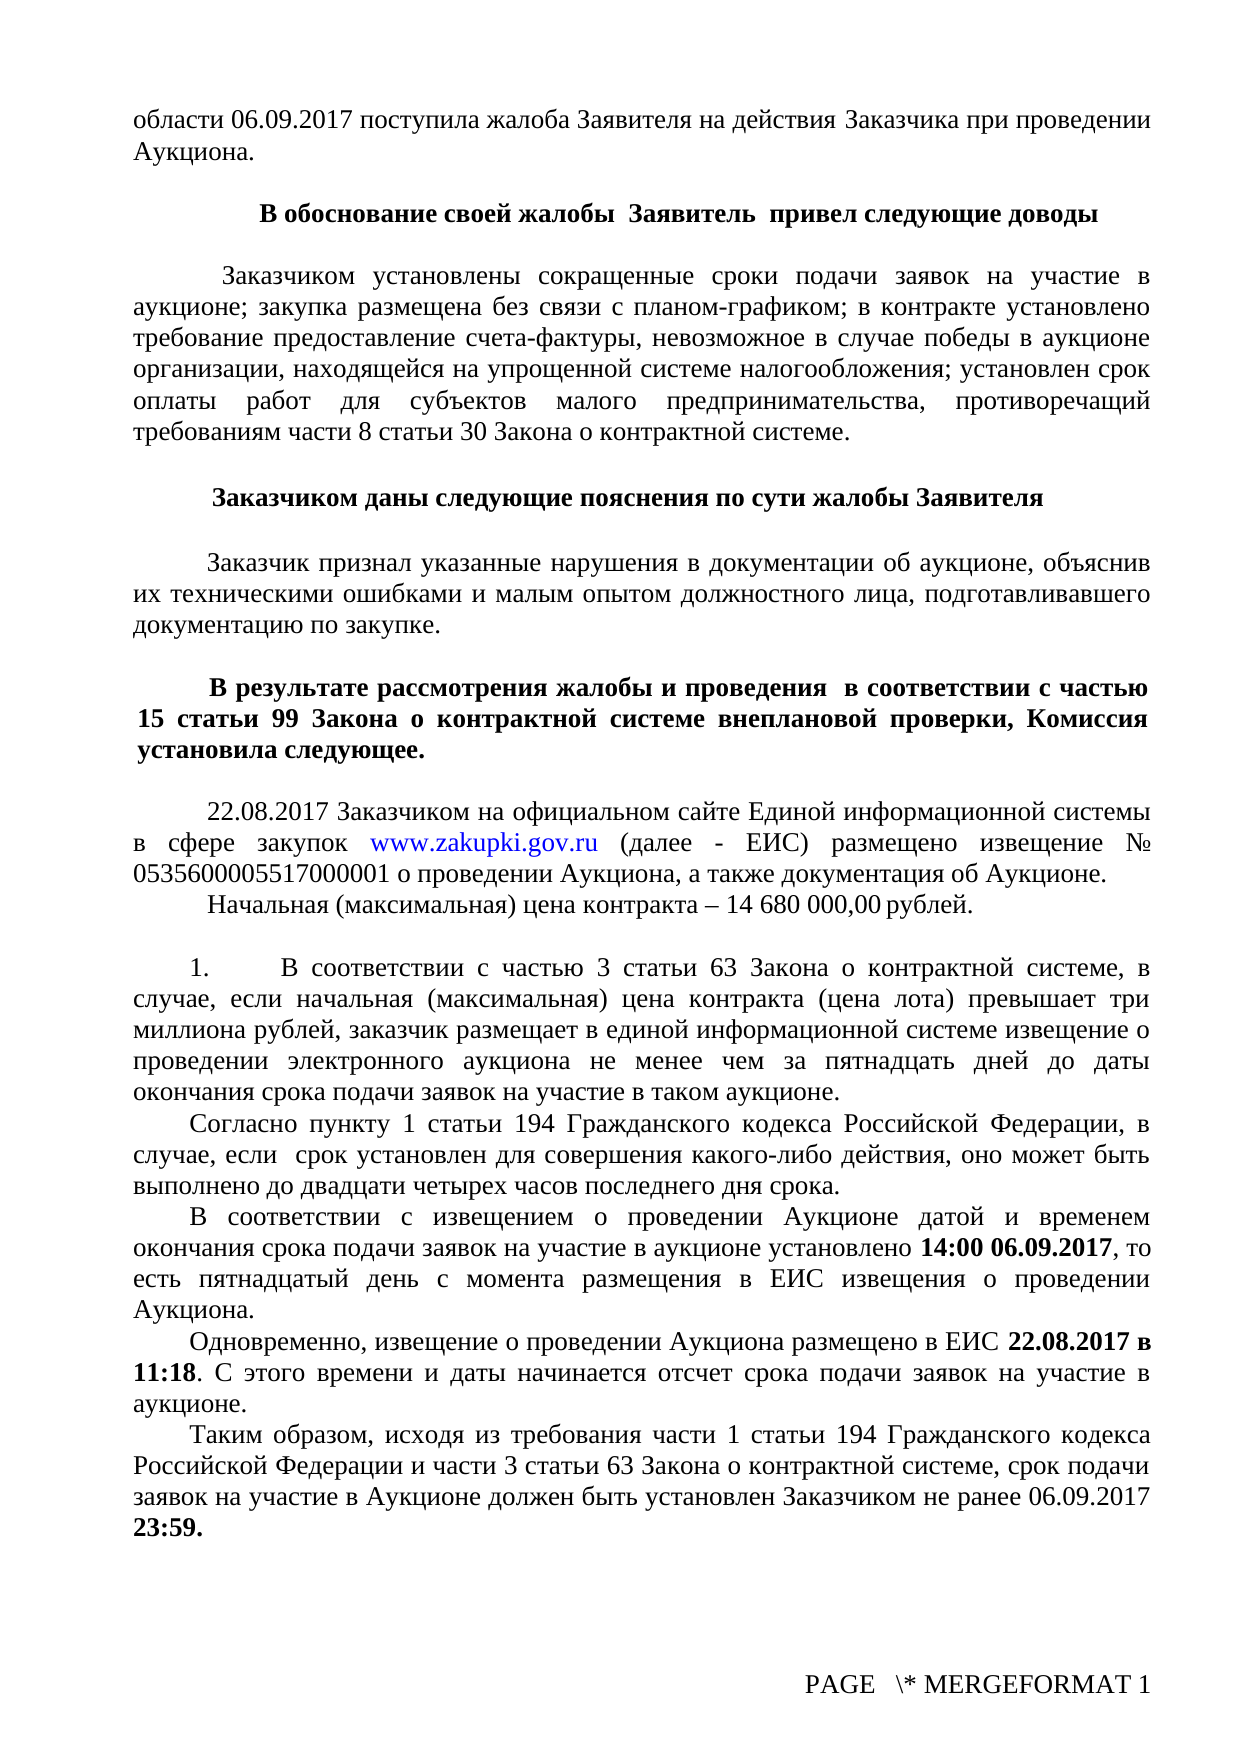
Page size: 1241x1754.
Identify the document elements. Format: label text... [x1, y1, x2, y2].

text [133, 103, 1152, 166]
text Таким образом, исходя из требования части 1 статьи 194 Гражданского кодекса Российской Федерации и части 3 статьи 63 Закона о контрактной системе, срок подачи заявок на участие в Аукционе должен быть установлен Заказчиком не ранее 06.09.2017 23:59. [133, 1418, 1152, 1543]
text Заказчиком установлены сокращенные сроки подачи заявок на участие в аукционе; закупка размещена без связи с планом-графиком; в контракте установлено требование предоставление счета-фактуры, невозможное в случае победы в аукционе организации, находящейся на упрощенной системе налогообложения; установлен срок оплаты работ для субъектов малого предпринимательства, противоречащий требованиям части 8 статьи 30 Закона о контрактной системе. [133, 259, 1152, 446]
text В результате рассмотрения жалобы и проведения в соответствии с частью 15 статьи 99 Закона о контрактной системе внеплановой проверки, Комиссия установила следующее. [137, 671, 1149, 764]
text 22.08.2017 Заказчиком на официальном сайте Единой информационной системы в сфере закупок www.zakupki.gov.ru (далее - ЕИС) размещено извещение № 0535600005517000001 о проведении Аукциона, а также документация об Аукционе. [133, 795, 1152, 889]
text Заказчик признал указанные нарушения в документации об аукционе, объяснив их техническими ошибками и малым опытом должностного лица, подготавливавшего документацию по закупке. [133, 546, 1152, 639]
text В соответствии с извещением о проведении Аукционе датой и временем окончания срока подачи заявок на участие в аукционе установлено 14:00 06.09.2017, то есть пятнадцатый день с момента размещения в ЕИС извещения о проведении Аукциона. [133, 1200, 1152, 1325]
text 1. В соответствии с частью 3 статьи 63 Закона о контрактной системе, в случае, если начальная (максимальная) цена контракта (цена лота) превышает три миллиона рублей, заказчик размещает в единой информационной системе извещение о проведении электронного аукциона не менее чем за пятнадцать дней до даты окончания срока подачи заявок на участие в таком аукционе. [133, 951, 1152, 1107]
text Начальная (максимальная) цена контракта – 14 680 000,00 рублей. [133, 889, 1152, 920]
text Согласно пункту 1 статьи 194 Гражданского кодекса Российской Федерации, в случае, если срок установлен для совершения какого-либо действия, оно может быть выполнено до двадцати четырех часов последнего дня срока. [133, 1107, 1152, 1200]
text Заказчиком даны следующие пояснения по сути жалобы Заявителя [135, 479, 1149, 513]
text Одновременно, извещение о проведении Аукциона размещено в ЕИС 22.08.2017 в 11:18. С этого времени и даты начинается отсчет срока подачи заявок на участие в аукционе. [133, 1325, 1152, 1418]
text В обоснование своей жалобы Заявитель привел следующие доводы [133, 197, 1152, 228]
